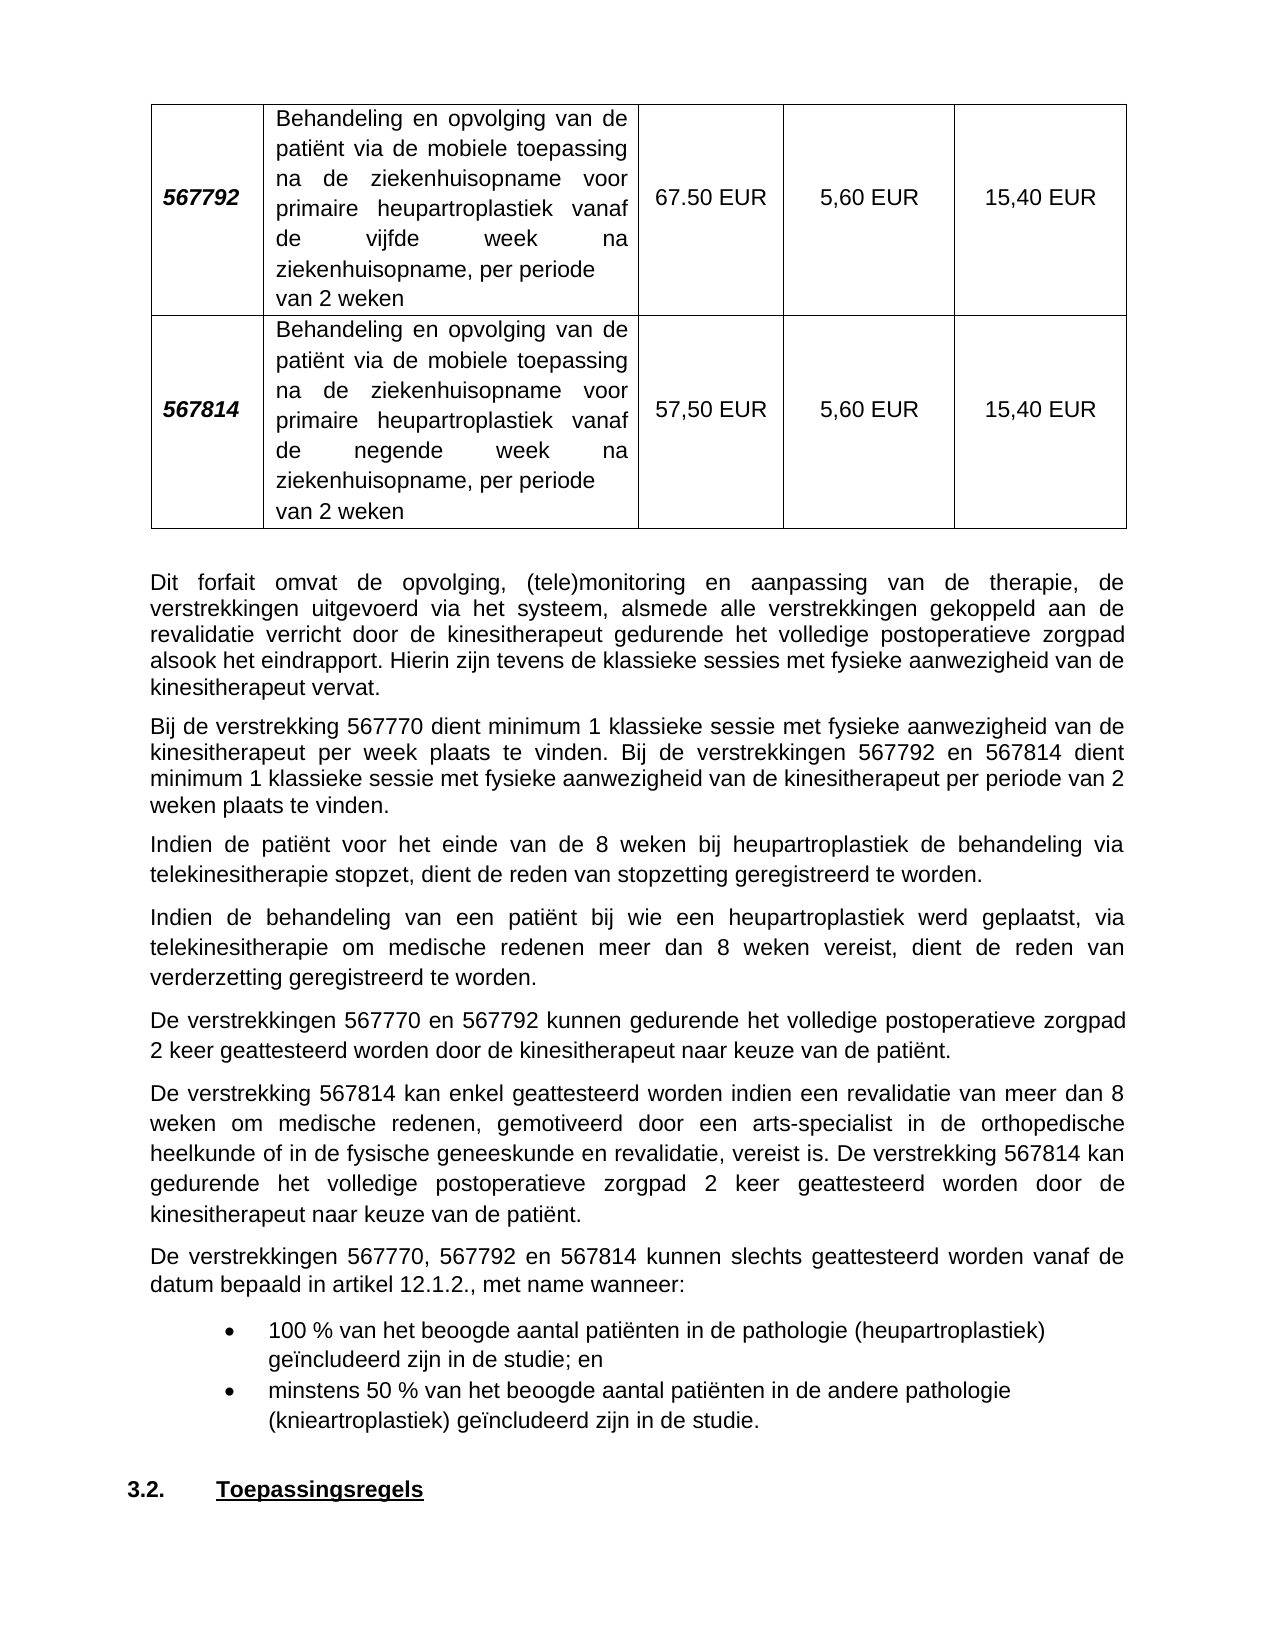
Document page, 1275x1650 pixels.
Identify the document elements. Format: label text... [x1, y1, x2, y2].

text Dit forfait omvat de opvolging, (tele)monitoring en aanpassing van de therapie, de verstrekkingen uitgevoerd via het systeem, alsmede alle verstrekkingen gekoppeld aan de revalidatie verricht door de kinesitherapeut gedurende het volledige postoperatieve zorgpad alsook het eindrapport. Hierin zijn tevens de klassieke sessies met fysieke aanwezigheid van de kinesitherapeut vervat. [150, 568, 1126, 700]
table_cell 15,40 EUR [955, 316, 1126, 527]
table_cell 57,50 EUR [639, 316, 783, 527]
table_cell 15,40 EUR [955, 105, 1126, 315]
text Indien de behandeling van een patiënt bij wie een heupartroplastiek werd geplaatst, via telekinesitherapie om medische redenen meer dan 8 weken vereist, dient de reden van verderzetting geregistreerd te worden. [150, 904, 1125, 991]
text Indien de patiënt voor het einde van de 8 weken bij heupartroplastiek de behandeling via telekinesitherapie stopzet, dient de reden van stopzetting geregistreerd te worden. [150, 831, 1125, 887]
text De verstrekkingen 567770 en 567792 kunnen gedurende het volledige postoperatieve zorgpad 2 keer geattesteerd worden door de kinesitherapeut naar keuze van de patiënt. [150, 1007, 1126, 1063]
table_cell Behandeling en opvolging van de patiënt via de mobiele toepassing na de ziekenhuisopname voor primaire heupartroplastiek vanaf de vijfde week na ziekenhuisopname, per periode van 2 weken [264, 105, 638, 315]
list Toepassingsregels [127, 1476, 1148, 1502]
text De verstrekking 567814 kan enkel geattesteerd worden indien een revalidatie van meer dan 8 weken om medische redenen, gemotiveerd door een arts-specialist in de orthopedische heelkunde of in de fysische geneeskunde en revalidatie, vereist is. De verstrekking 567814 kan gedurende het volledige postoperatieve zorgpad 2 keer geattesteerd worden door de kinesitherapeut naar keuze van de patiënt. [150, 1080, 1126, 1227]
list 100 % van het beoogde aantal patiënten in de pathologie (heupartroplastiek) geïncludeerd zijn in de studie; en [224, 1316, 1125, 1373]
table_cell 5,60 EUR [784, 105, 954, 315]
text De verstrekkingen 567770, 567792 en 567814 kunnen slechts geattesteerd worden vanaf de datum bepaald in artikel 12.1.2., met name wanneer: [150, 1243, 1125, 1298]
table_cell 67.50 EUR [639, 105, 783, 315]
text Bij de verstrekking 567770 dient minimum 1 klassieke sessie met fysieke aanwezigheid van de kinesitherapeut per week plaats te vinden. Bij de verstrekkingen 567792 en 567814 dient minimum 1 klassieke sessie met fysieke aanwezigheid van de kinesitherapeut per periode van 2 weken plaats te vinden. [150, 713, 1126, 818]
list minstens 50 % van het beoogde aantal patiënten in de andere pathologie (knieartroplastiek) geïncludeerd zijn in de studie. [224, 1377, 1125, 1433]
table_cell Behandeling en opvolging van de patiënt via de mobiele toepassing na de ziekenhuisopname voor primaire heupartroplastiek vanaf de negende week na ziekenhuisopname, per periode van 2 weken [264, 316, 638, 527]
table_cell 567814 [152, 316, 263, 527]
table_cell 567792 [152, 105, 263, 315]
table_cell 5,60 EUR [784, 316, 954, 527]
